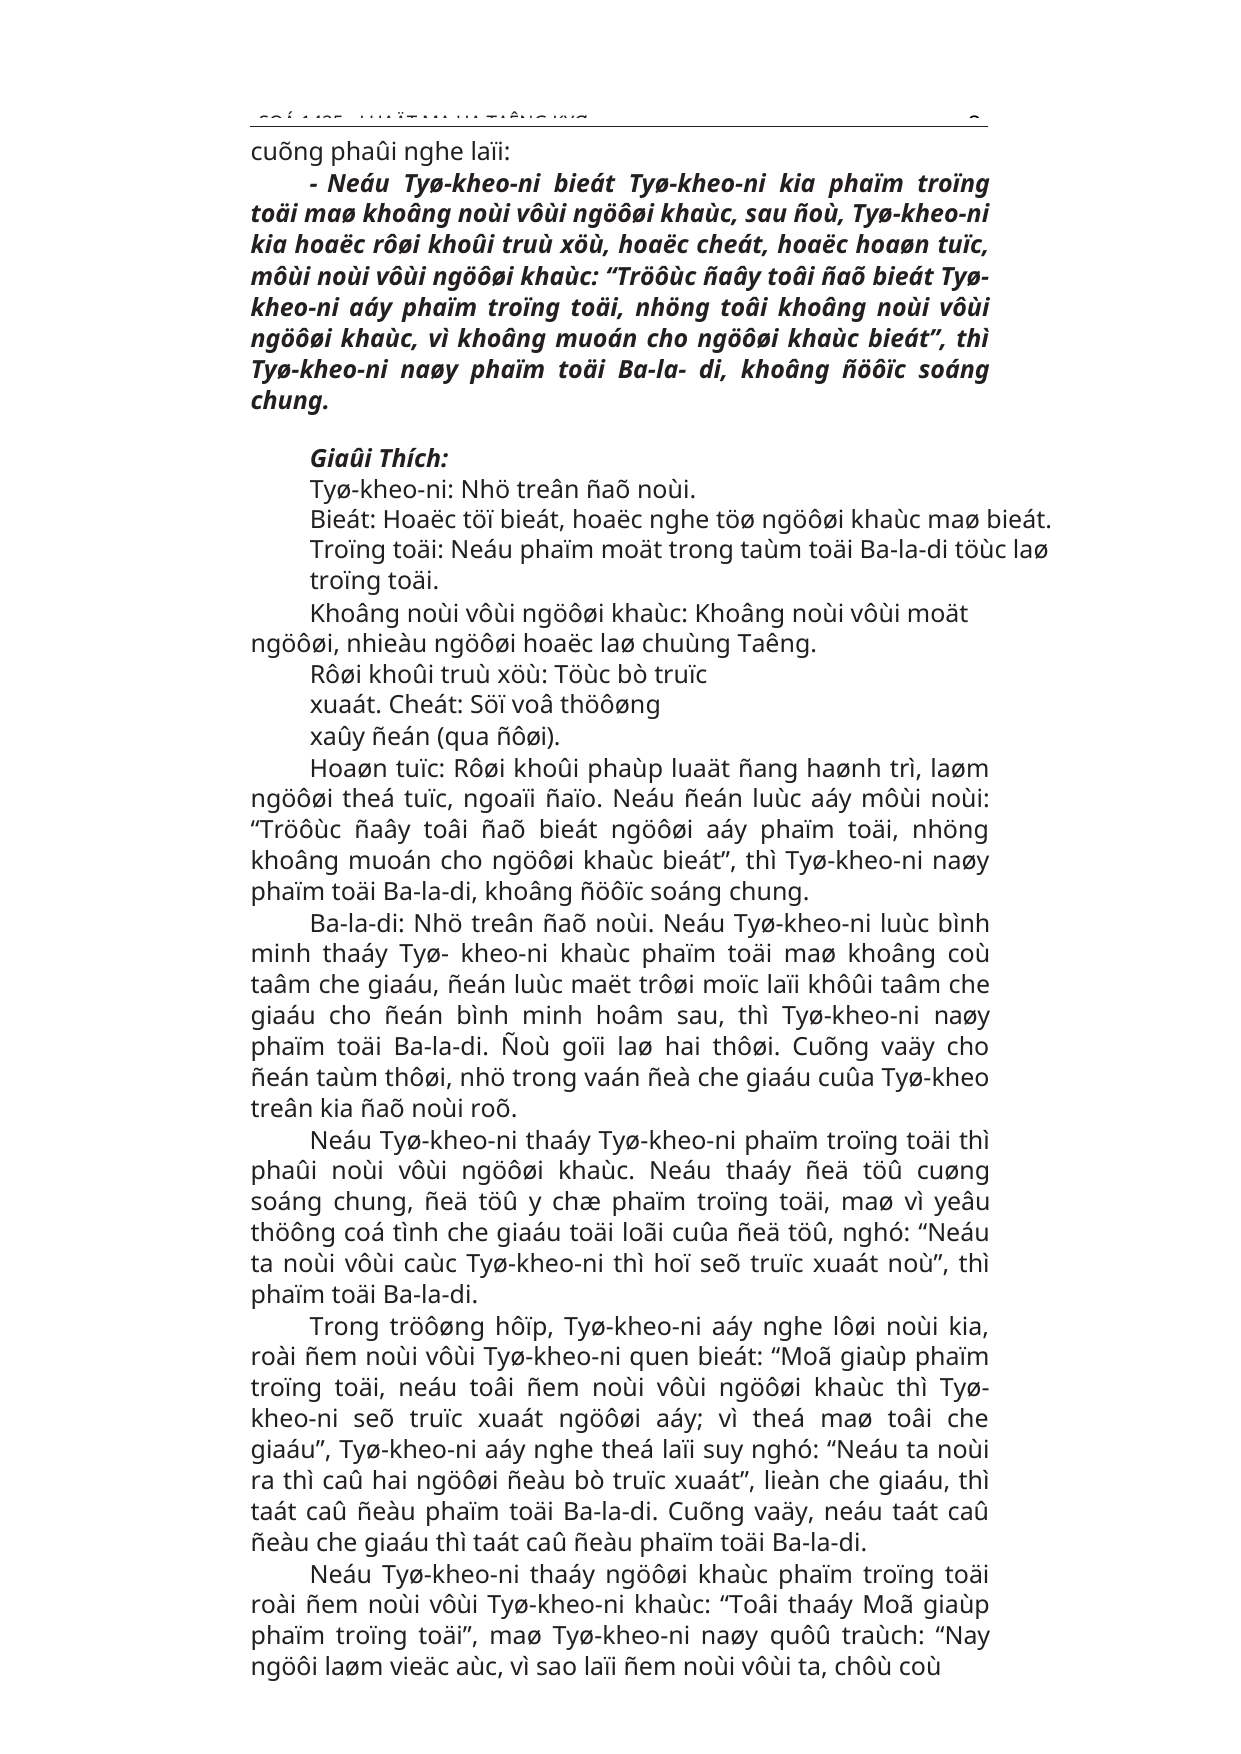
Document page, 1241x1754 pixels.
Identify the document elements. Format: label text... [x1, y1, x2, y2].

text Bieát: Hoaëc töï bieát, hoaëc nghe töø ngöôøi khaùc maø bieát. [309, 504, 1065, 534]
text Troïng toäi: Neáu phaïm moät trong taùm toäi Ba-la-di töùc laø troïng toäi. [309, 534, 1065, 596]
text Giaûi Thích: [309, 442, 1065, 474]
text Neáu Tyø-kheo-ni thaáy Tyø-kheo-ni phaïm troïng toäi thì phaûi noùi vôùi ngöôøi khaùc. Neáu thaáy ñeä töû cuøng soáng chung, ñeä töû y chæ phaïm troïng toäi, maø vì yeâu thöông coá tình che giaáu toäi loãi cuûa ñeä töû, nghó: “Neáu ta noùi vôùi caùc Tyø-kheo-ni thì hoï seõ truïc xuaát noù”, thì phaïm toäi Ba-la-di. [250, 1124, 990, 1311]
text Ba-la-di: Nhö treân ñaõ noùi. Neáu Tyø-kheo-ni luùc bình minh thaáy Tyø- kheo-ni khaùc phaïm toäi maø khoâng coù taâm che giaáu, ñeán luùc maët trôøi moïc laïi khôûi taâm che giaáu cho ñeán bình minh hoâm sau, thì Tyø-kheo-ni naøy phaïm toäi Ba-la-di. Ñoù goïi laø hai thôøi. Cuõng vaäy cho ñeán taùm thôøi, nhö trong vaán ñeà che giaáu cuûa Tyø-kheo treân kia ñaõ noùi roõ. [250, 907, 990, 1124]
text Hoaøn tuïc: Rôøi khoûi phaùp luaät ñang haønh trì, laøm ngöôøi theá tuïc, ngoaïi ñaïo. Neáu ñeán luùc aáy môùi noùi: “Tröôùc ñaây toâi ñaõ bieát ngöôøi aáy phaïm toäi, nhöng khoâng muoán cho ngöôøi khaùc bieát”, thì Tyø-kheo-ni naøy phaïm toäi Ba-la-di, khoâng ñöôïc soáng chung. [250, 752, 990, 907]
text Khoâng noùi vôùi ngöôøi khaùc: Khoâng noùi vôùi moät ngöôøi, nhieàu ngöôøi hoaëc laø chuùng Taêng. [250, 597, 1040, 659]
text Trong tröôøng hôïp, Tyø-kheo-ni aáy nghe lôøi noùi kia, roài ñem noùi vôùi Tyø-kheo-ni quen bieát: “Moã giaùp phaïm troïng toäi, neáu toâi ñem noùi vôùi ngöôøi khaùc thì Tyø-kheo-ni seõ truïc xuaát ngöôøi aáy; vì theá maø toâi che giaáu”, Tyø-kheo-ni aáy nghe theá laïi suy nghó: “Neáu ta noùi ra thì caû hai ngöôøi ñeàu bò truïc xuaát”, lieàn che giaáu, thì taát caû ñeàu phaïm toäi Ba-la-di. Cuõng vaäy, neáu taát caû ñeàu che giaáu thì taát caû ñeàu phaïm toäi Ba-la-di. [250, 1311, 990, 1559]
text cuõng phaûi nghe laïi: [250, 134, 1065, 167]
text Tyø-kheo-ni: Nhö treân ñaõ noùi. [309, 474, 1065, 504]
list Neáu Tyø-kheo-ni bieát Tyø-kheo-ni kia phaïm troïng toäi maø khoâng noùi vôùi ngöôøi khaùc, sau ñoù, Tyø-kheo-ni kia hoaëc rôøi khoûi truù xöù, hoaëc cheát, hoaëc hoaøn tuïc, môùi noùi vôùi ngöôøi khaùc: “Tröôùc ñaây toâi ñaõ bieát Tyø-kheo-ni aáy phaïm troïng toäi, nhöng toâi khoâng noùi vôùi ngöôøi khaùc, vì khoâng muoán cho ngöôøi khaùc bieát”, thì Tyø-kheo-ni naøy phaïm toäi Ba-la- di, khoâng ñöôïc soáng chung. [250, 168, 990, 416]
text Neáu Tyø-kheo-ni thaáy ngöôøi khaùc phaïm troïng toäi roài ñem noùi vôùi Tyø-kheo-ni khaùc: “Toâi thaáy Moã giaùp phaïm troïng toäi”, maø Tyø-kheo-ni naøy quôû traùch: “Nay ngöôi laøm vieäc aùc, vì sao laïi ñem noùi vôùi ta, chôù coù [250, 1559, 990, 1683]
text Rôøi khoûi truù xöù: Töùc bò truïc xuaát. Cheát: Söï voâ thöôøng xaûy ñeán (qua ñôøi). [309, 659, 709, 752]
